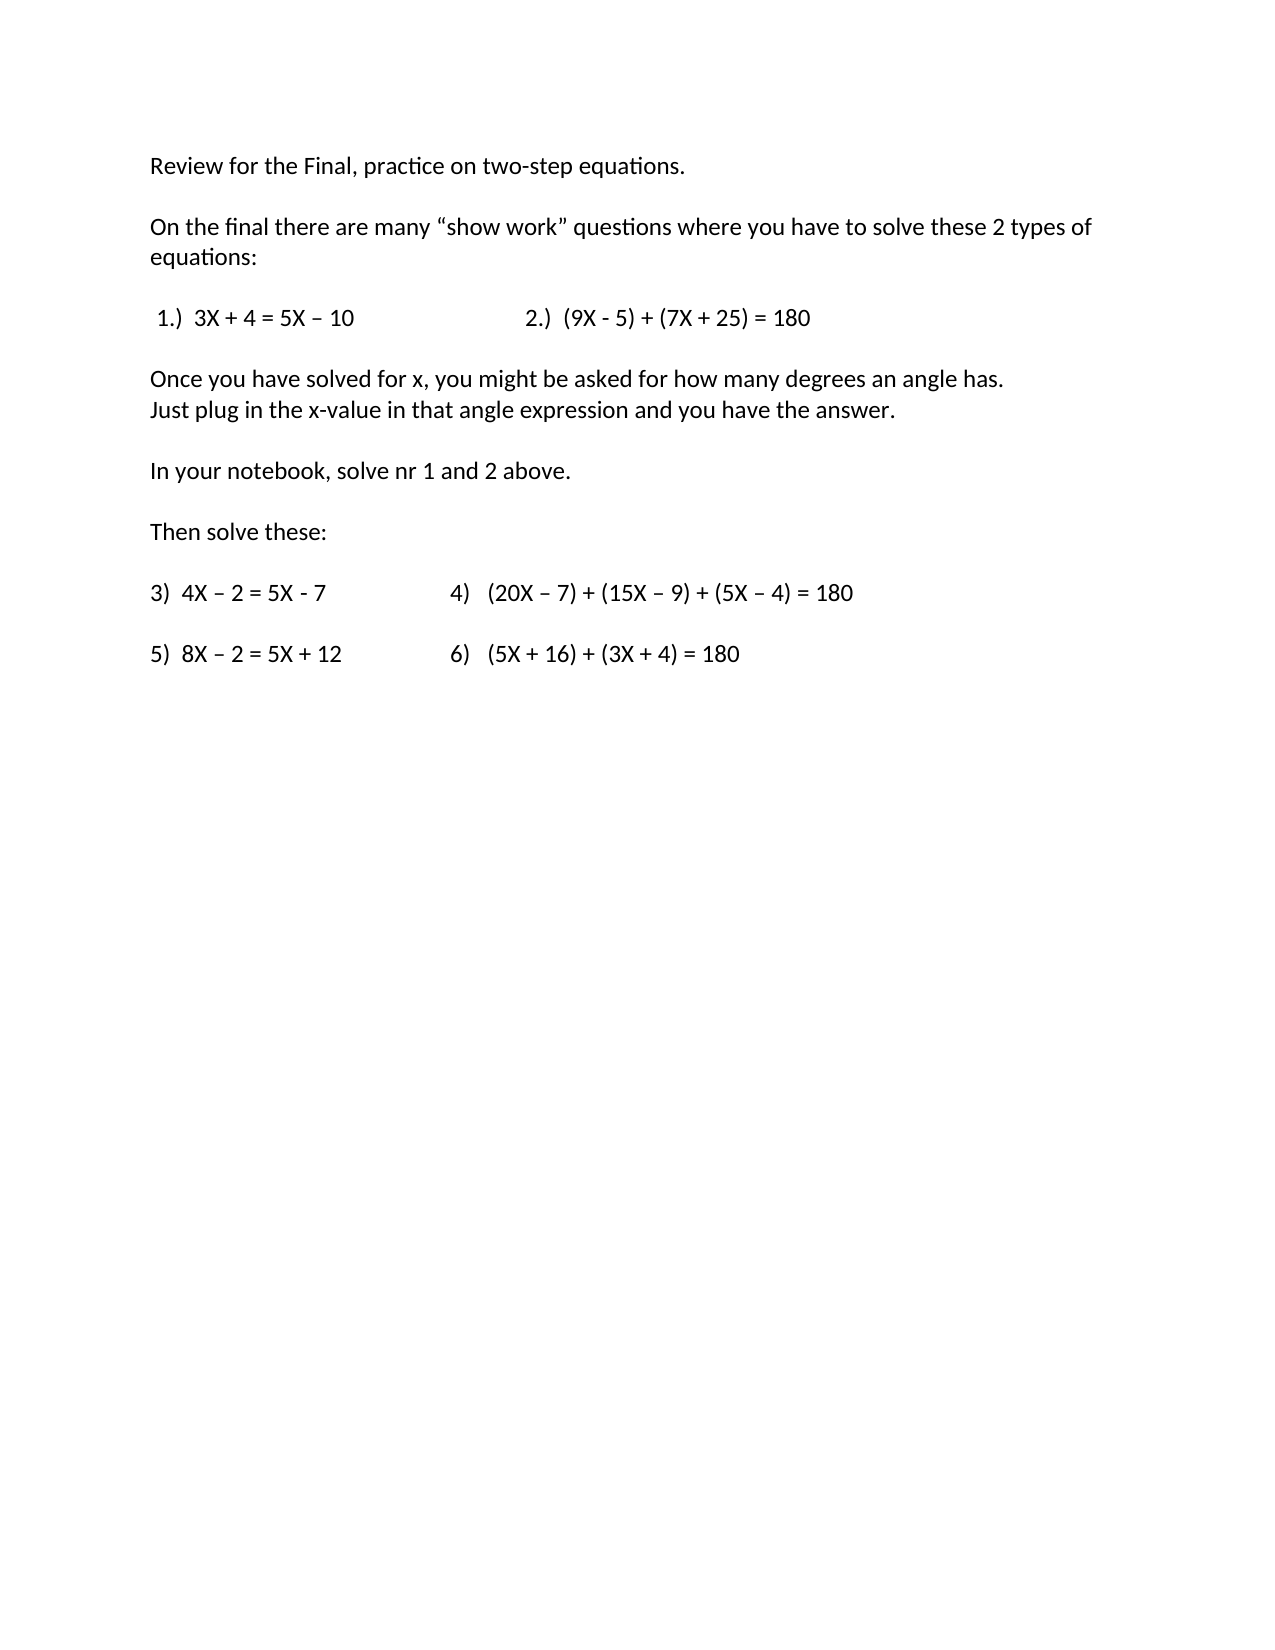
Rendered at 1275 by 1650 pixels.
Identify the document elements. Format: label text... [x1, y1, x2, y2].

text 5) 8X – 2 = 5X + 12 6) (5X + 16) + (3X + 4) = 180 [150, 638, 1125, 669]
text 3) 4X – 2 = 5X - 7 4) (20X – 7) + (15X – 9) + (5X – 4) = 180 [150, 577, 1125, 608]
list 3X + 4 = 5X – 10 2.) (9X - 5) + (7X + 25) = 180 [156, 303, 1125, 333]
text Once you have solved for x, you might be asked for how many degrees an angle has. [150, 364, 1125, 394]
text Review for the Final, practice on two-step equations. [150, 150, 1125, 181]
text On the final there are many “show work” questions where you have to solve these 2 types of equations: [150, 211, 1125, 272]
text Just plug in the x-value in that angle expression and you have the answer. [150, 394, 1125, 425]
text Then solve these: [150, 516, 1125, 547]
text In your notebook, solve nr 1 and 2 above. [150, 455, 1125, 486]
